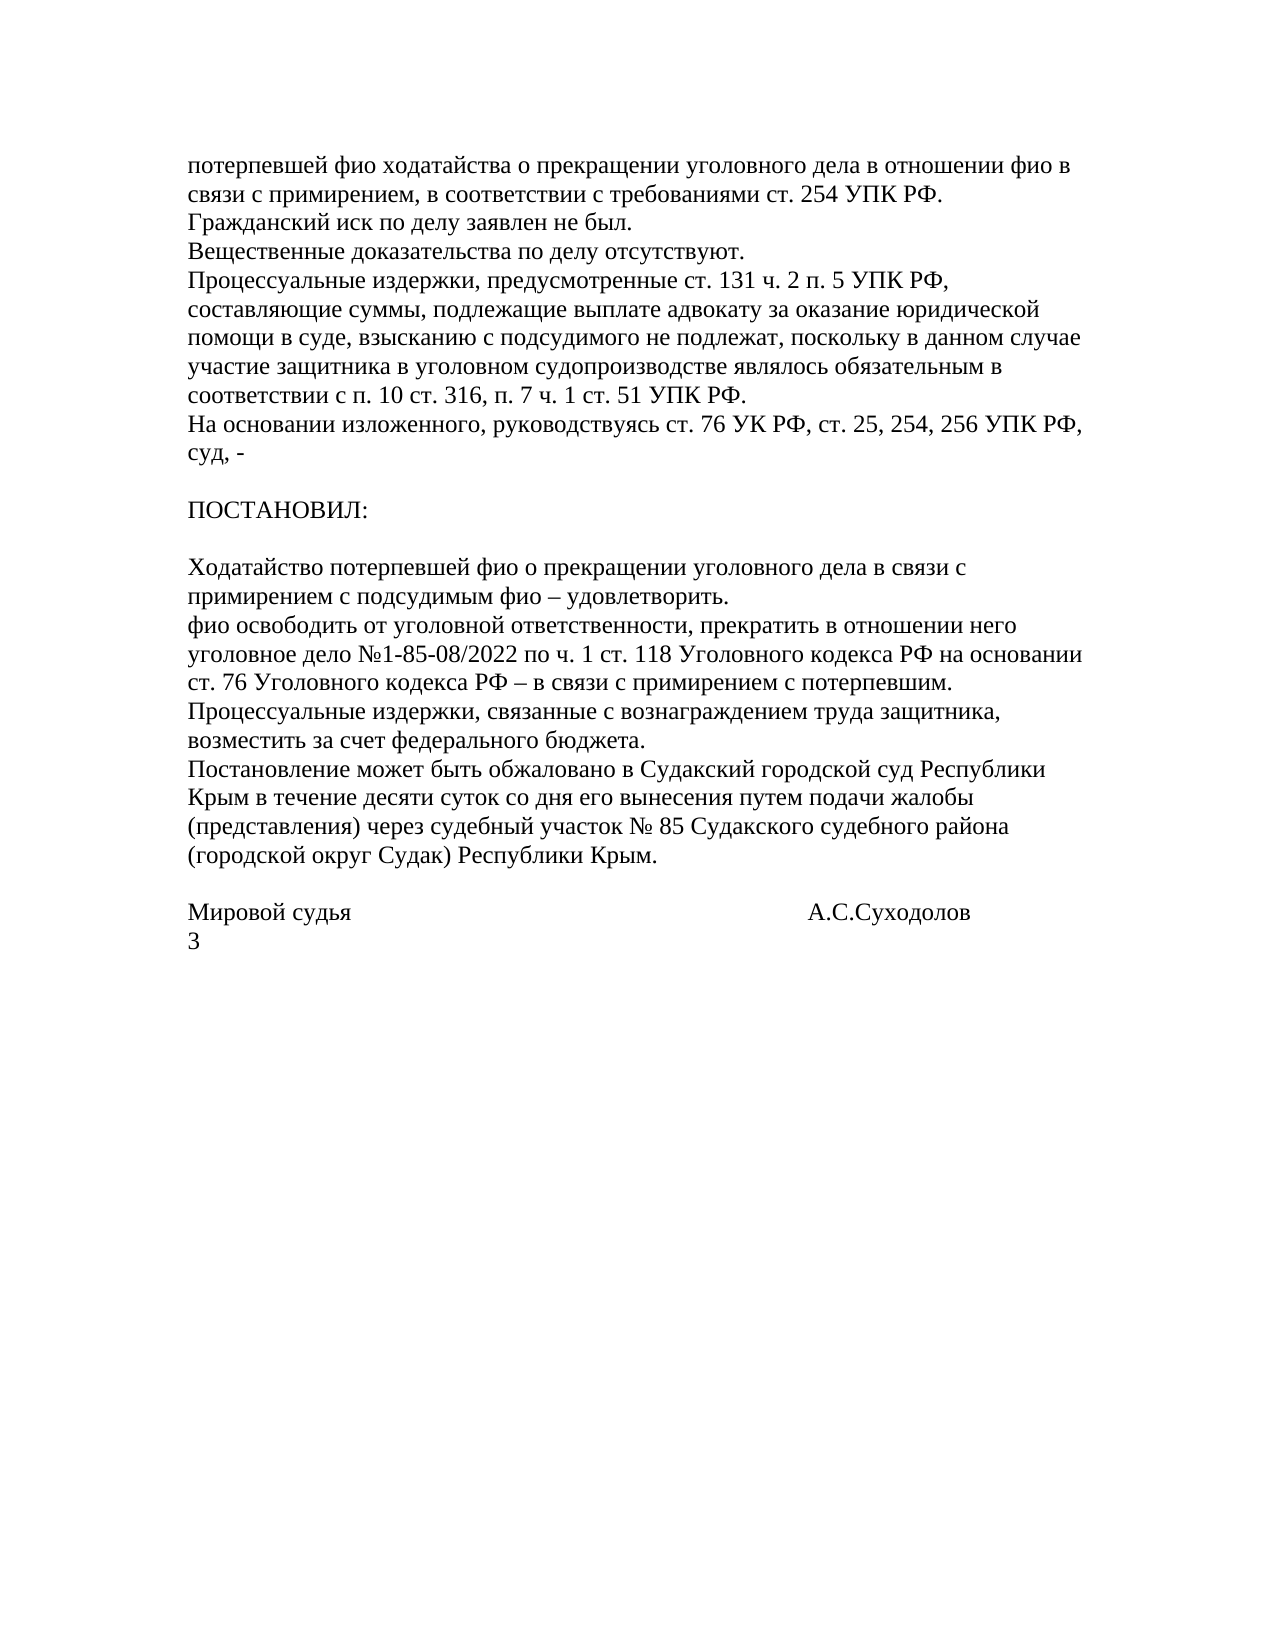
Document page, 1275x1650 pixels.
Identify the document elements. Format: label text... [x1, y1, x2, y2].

text фио освободить от уголовной ответственности, прекратить в отношении него уголовное дело №1-85-08/2022 по ч. 1 ст. 118 Уголовного кодекса РФ на основании ст. 76 Уголовного кодекса РФ – в связи с примирением с потерпевшим. [187, 610, 1087, 696]
text Ходатайство потерпевшей фио о прекращении уголовного дела в связи с примирением с подсудимым фио – удовлетворить. [187, 552, 1087, 610]
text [187, 150, 1087, 207]
text Вещественные доказательства по делу отсутствуют. [187, 236, 1087, 265]
text Процессуальные издержки, предусмотренные ст. 131 ч. 2 п. 5 УПК РФ, составляющие суммы, подлежащие выплате адвокату за оказание юридической помощи в суде, взысканию с подсудимого не подлежат, поскольку в данном случае участие защитника в уголовном судопроизводстве являлось обязательным в соответствии с п. 10 ст. 316, п. 7 ч. 1 ст. 51 УПК РФ. [187, 265, 1087, 409]
text Гражданский иск по делу заявлен не был. [187, 207, 1087, 236]
text Процессуальные издержки, связанные с вознаграждением труда защитника, возместить за счет федерального бюджета. [187, 696, 1087, 754]
text Постановление может быть обжаловано в Судакский городской суд Республики Крым в течение десяти суток со дня его вынесения путем подачи жалобы (представления) через судебный участок № 85 Судакского судебного района (городской округ Судак) Республики Крым. [187, 754, 1087, 869]
text 3 [187, 926, 1087, 955]
text Мировой судья А.С.Суходолов [187, 897, 1087, 926]
text ПОСТАНОВИЛ: [187, 495, 1087, 524]
text На основании изложенного, руководствуясь ст. 76 УК РФ, ст. 25, 254, 256 УПК РФ, суд, - [187, 409, 1087, 466]
